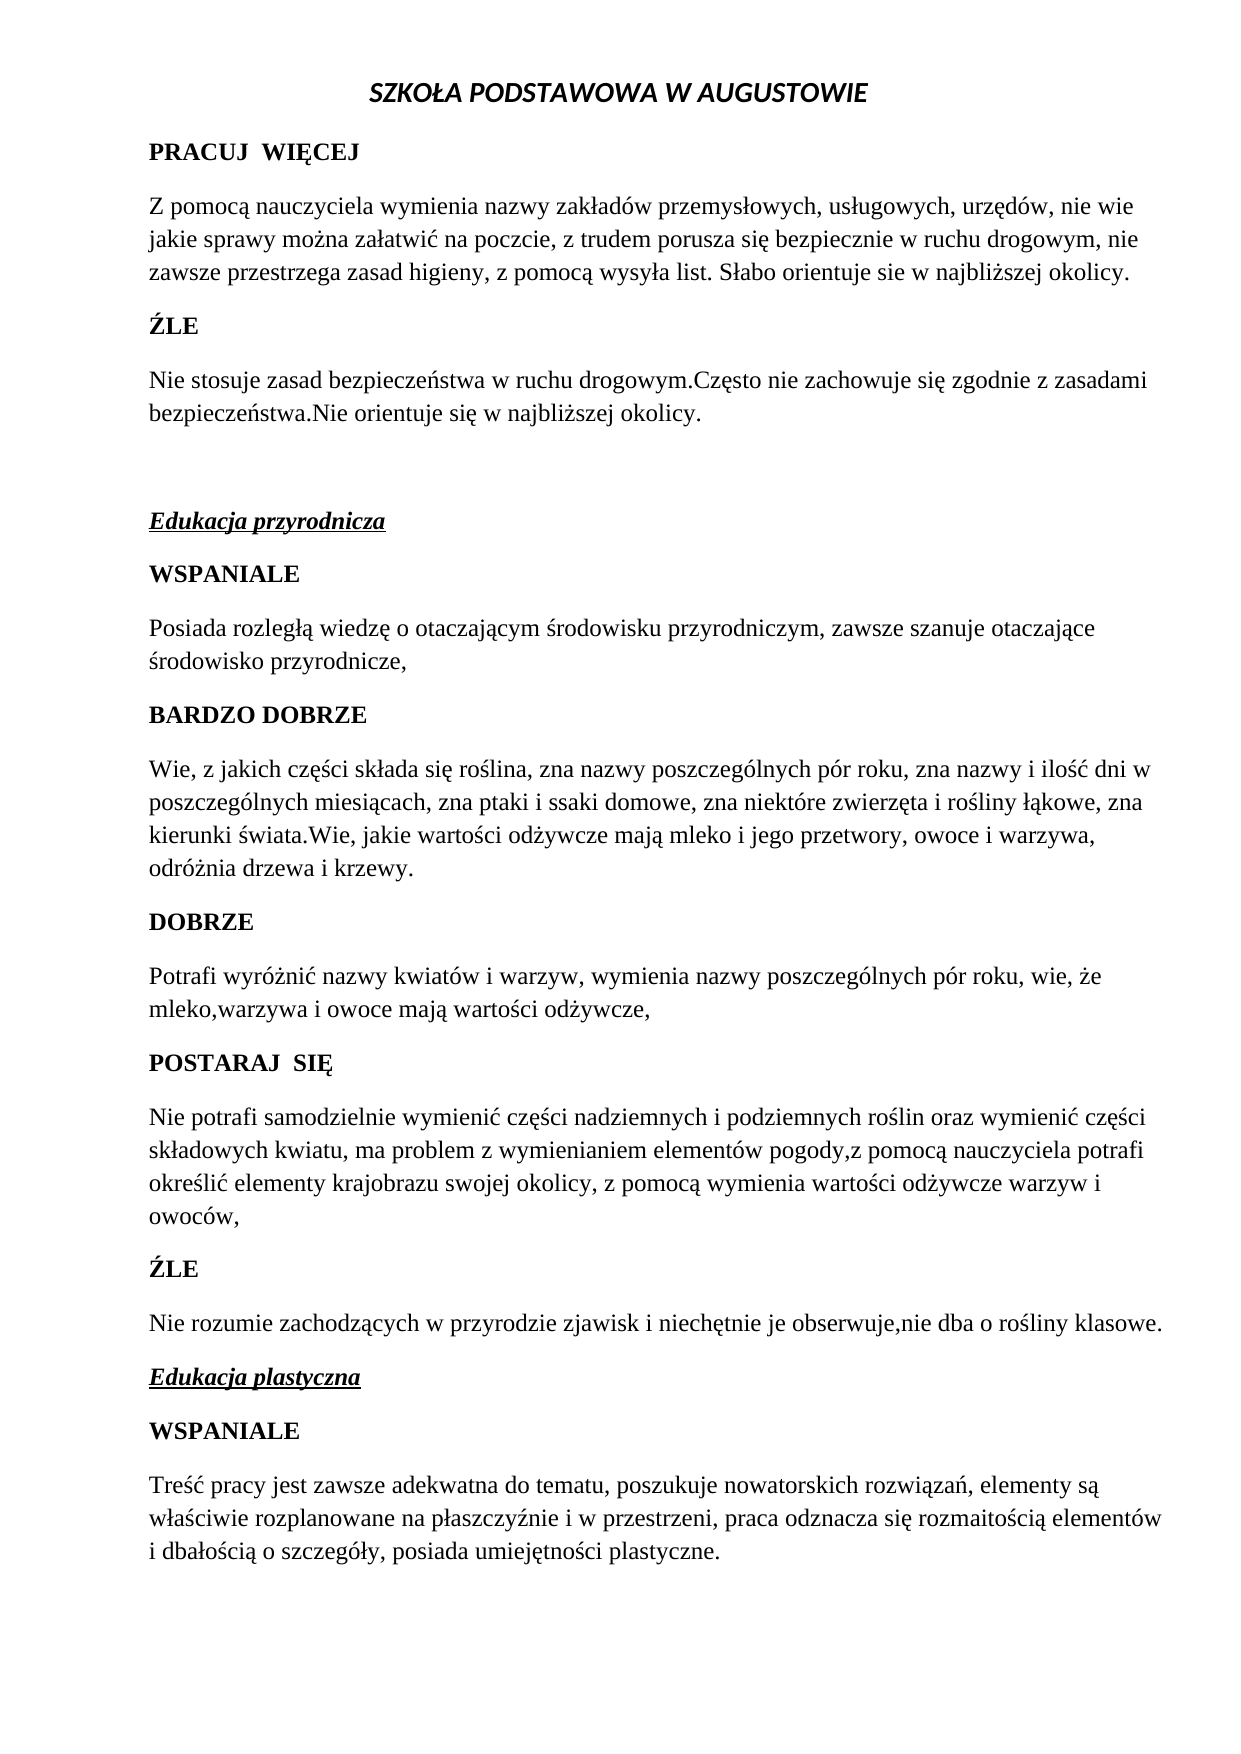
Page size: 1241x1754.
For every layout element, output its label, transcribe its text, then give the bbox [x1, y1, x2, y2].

text Potrafi wyróżnić nazwy kwiatów i warzyw, wymienia nazwy poszczególnych pór roku, wie, że mleko,warzywa i owoce mają wartości odżywcze, [149, 961, 1165, 1023]
text Treść pracy jest zawsze adekwatna do tematu, poszukuje nowatorskich rozwiązań, elementy są właściwie rozplanowane na płaszczyźnie i w przestrzeni, praca odznacza się rozmaitością elementów i dbałością o szczegóły, posiada umiejętności plastyczne. [149, 1470, 1165, 1565]
text BARDZO DOBRZE [149, 700, 1165, 729]
text WSPANIALE [149, 559, 1165, 588]
text PRACUJ WIĘCEJ [149, 137, 1165, 166]
text Posiada rozległą wiedzę o otaczającym środowisku przyrodniczym, zawsze szanuje otaczające środowisko przyrodnicze, [149, 613, 1165, 675]
text Nie potrafi samodzielnie wymienić części nadziemnych i podziemnych roślin oraz wymienić części składowych kwiatu, ma problem z wymienianiem elementów pogody,z pomocą nauczyciela potrafi określić elementy krajobrazu swojej okolicy, z pomocą wymienia wartości odżywcze warzyw i owoców, [149, 1102, 1165, 1229]
text Nie stosuje zasad bezpieczeństwa w ruchu drogowym.Często nie zachowuje się zgodnie z zasadami bezpieczeństwa.Nie orientuje się w najbliższej okolicy. [149, 365, 1165, 427]
text Z pomocą nauczyciela wymienia nazwy zakładów przemysłowych, usługowych, urzędów, nie wie jakie sprawy można załatwić na poczcie, z trudem porusza się bezpiecznie w ruchu drogowym, nie zawsze przestrzega zasad higieny, z pomocą wysyła list. Słabo orientuje sie w najbliższej okolicy. [149, 191, 1165, 286]
text Edukacja plastyczna [149, 1362, 1165, 1391]
text ŹLE [149, 1254, 1165, 1283]
text DOBRZE [149, 907, 1165, 936]
text Wie, z jakich części składa się roślina, zna nazwy poszczególnych pór roku, zna nazwy i ilość dni w poszczególnych miesiącach, zna ptaki i ssaki domowe, zna niektóre zwierzęta i rośliny łąkowe, zna kierunki świata.Wie, jakie wartości odżywcze mają mleko i jego przetwory, owoce i warzywa, odróżnia drzewa i krzewy. [149, 754, 1165, 882]
text WSPANIALE [149, 1416, 1165, 1445]
text Edukacja przyrodnicza [149, 506, 1165, 534]
text Nie rozumie zachodzących w przyrodzie zjawisk i niechętnie je obserwuje,nie dba o rośliny klasowe. [149, 1308, 1165, 1337]
text ŹLE [149, 311, 1165, 340]
text POSTARAJ SIĘ [149, 1048, 1165, 1077]
